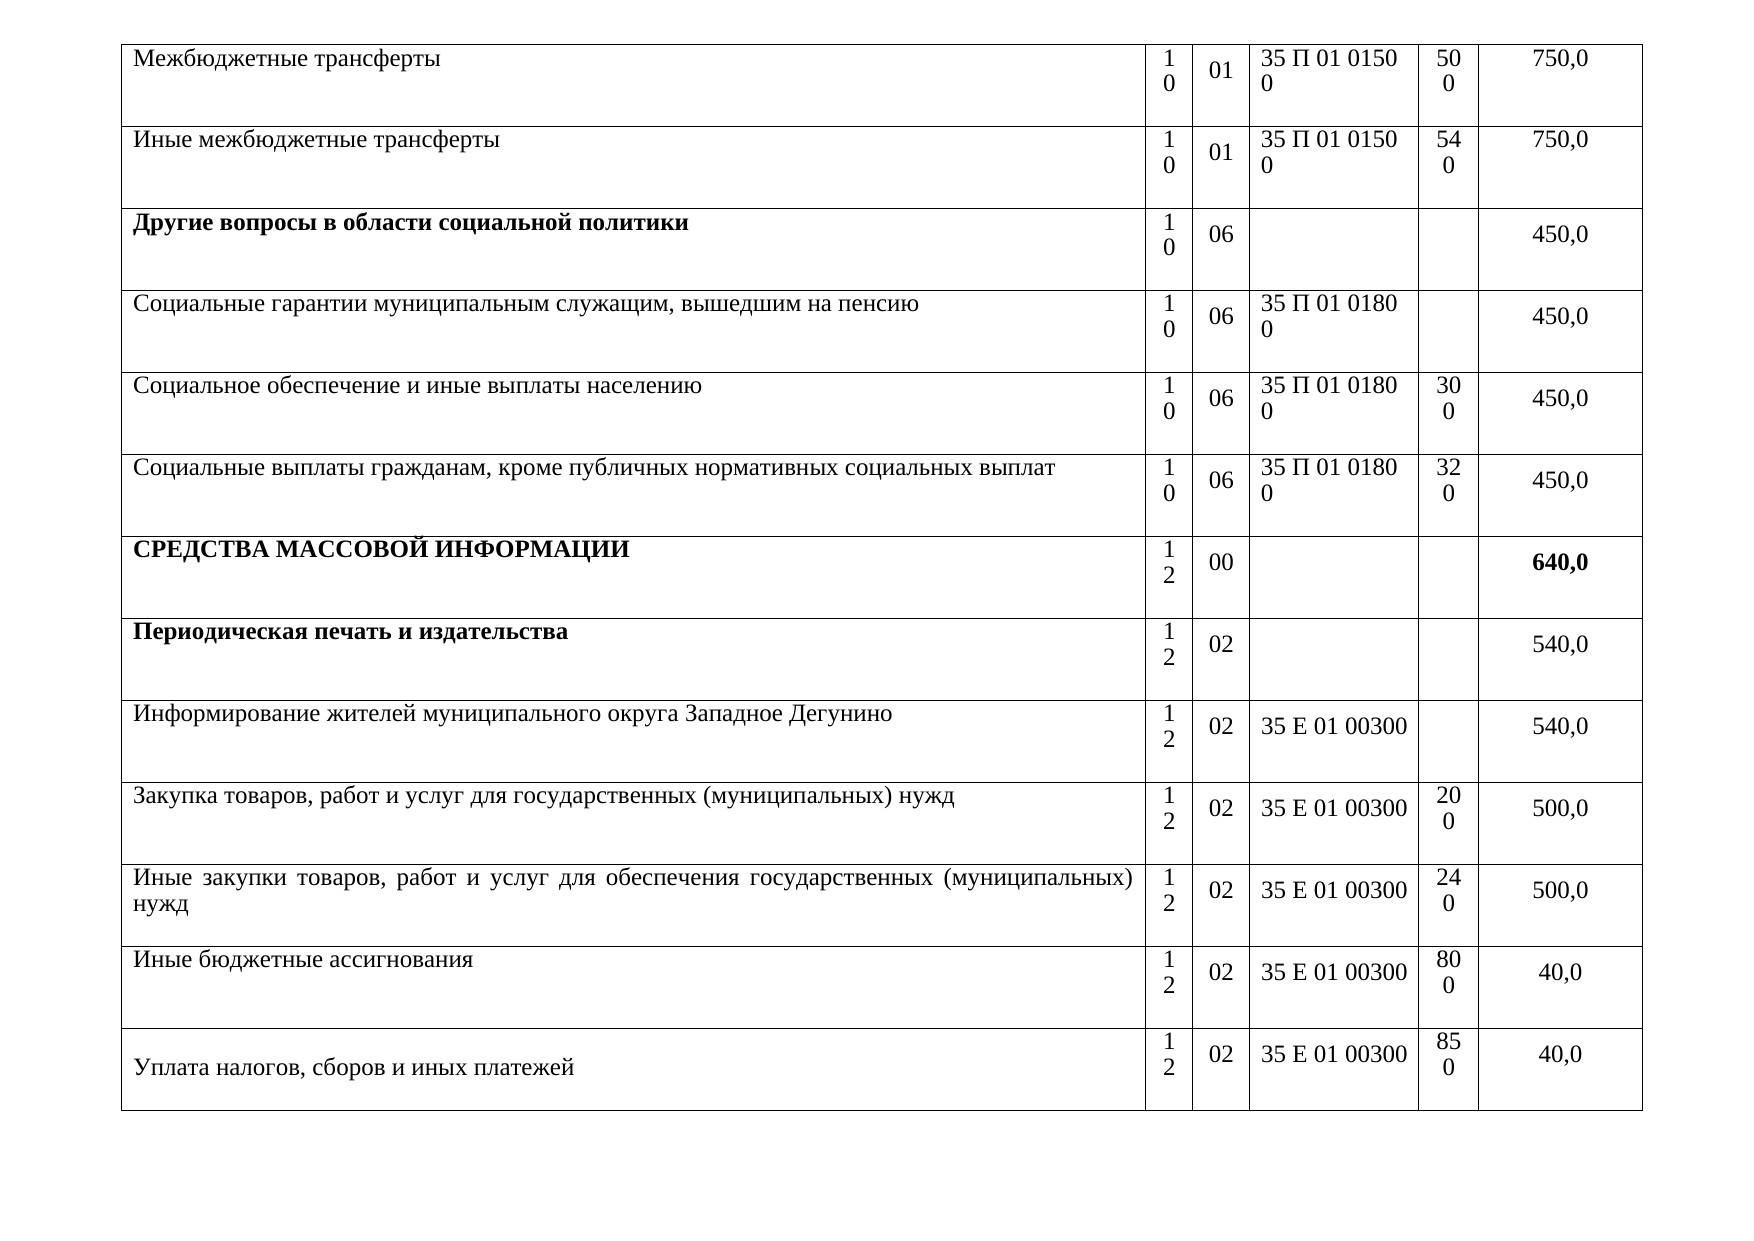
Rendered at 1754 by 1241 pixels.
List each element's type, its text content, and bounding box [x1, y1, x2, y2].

table_cell 35 П 01 01800 [1250, 291, 1418, 372]
table_cell 06 [1193, 291, 1249, 372]
table_cell Иные межбюджетные трансферты [122, 127, 1145, 208]
table_cell 450,0 [1479, 209, 1642, 290]
table_cell 40,0 [1479, 947, 1642, 1028]
table_cell Уплата налогов, сборов и иных платежей [122, 1029, 1145, 1110]
table_cell 10 [1146, 209, 1192, 290]
table_cell 00 [1193, 537, 1249, 618]
table_cell 500,0 [1479, 783, 1642, 864]
table_cell 12 [1146, 783, 1192, 864]
table_cell 240 [1419, 865, 1478, 946]
table_cell 500,0 [1479, 865, 1642, 946]
table_cell 02 [1193, 619, 1249, 700]
table_cell Социальные выплаты гражданам, кроме публичных нормативных социальных выплат [122, 455, 1145, 536]
table_cell 450,0 [1479, 455, 1642, 536]
table_cell 40,0 [1479, 1029, 1642, 1110]
table_cell 12 [1146, 1029, 1192, 1110]
table_cell 750,0 [1479, 127, 1642, 208]
table_cell 540,0 [1479, 701, 1642, 782]
table_cell 450,0 [1479, 291, 1642, 372]
table_cell 06 [1193, 209, 1249, 290]
table_cell Периодическая печать и издательства [122, 619, 1145, 700]
table_cell Социальное обеспечение и иные выплаты населению [122, 373, 1145, 454]
table_cell 35 Е 01 00300 [1250, 701, 1418, 782]
table_cell 02 [1193, 783, 1249, 864]
table_cell 35 П 01 01500 [1250, 45, 1418, 126]
table_cell 200 [1419, 783, 1478, 864]
table_cell Иные бюджетные ассигнования [122, 947, 1145, 1028]
table_cell 35 Е 01 00300 [1250, 1029, 1418, 1110]
table_cell 10 [1146, 127, 1192, 208]
table_cell 35 Е 01 00300 [1250, 947, 1418, 1028]
table_cell 06 [1193, 373, 1249, 454]
table_cell 640,0 [1479, 537, 1642, 618]
table_cell 300 [1419, 373, 1478, 454]
table_cell 35 П 01 01500 [1250, 127, 1418, 208]
table_cell [1250, 619, 1418, 700]
table_cell 35 П 01 01800 [1250, 373, 1418, 454]
table_cell Закупка товаров, работ и услуг для государственных (муниципальных) нужд [122, 783, 1145, 864]
table_cell 450,0 [1479, 373, 1642, 454]
table_cell 06 [1193, 455, 1249, 536]
table_cell 02 [1193, 947, 1249, 1028]
table_cell 02 [1193, 701, 1249, 782]
table_cell [1419, 701, 1478, 782]
table_cell 10 [1146, 373, 1192, 454]
table_cell [1419, 291, 1478, 372]
table_cell СРЕДСТВА МАССОВОЙ ИНФОРМАЦИИ [122, 537, 1145, 618]
table_cell 320 [1419, 455, 1478, 536]
table_cell 12 [1146, 865, 1192, 946]
table_cell Социальные гарантии муниципальным служащим, вышедшим на пенсию [122, 291, 1145, 372]
table_cell 10 [1146, 45, 1192, 126]
table_cell 540,0 [1479, 619, 1642, 700]
table_cell 35 П 01 01800 [1250, 455, 1418, 536]
table_cell 35 Е 01 00300 [1250, 783, 1418, 864]
table_cell 12 [1146, 701, 1192, 782]
table_cell 02 [1193, 865, 1249, 946]
table_cell 02 [1193, 1029, 1249, 1110]
table_cell 500 [1419, 45, 1478, 126]
table_cell Иные закупки товаров, работ и услуг для обеспечения государственных (муниципальных) нужд [122, 865, 1145, 946]
table_cell 01 [1193, 45, 1249, 126]
table_cell [1419, 209, 1478, 290]
table_cell Межбюджетные трансферты [122, 45, 1145, 126]
table_cell [1419, 619, 1478, 700]
table_cell 850 [1419, 1029, 1478, 1110]
table_cell 12 [1146, 537, 1192, 618]
table_cell 800 [1419, 947, 1478, 1028]
table_cell 01 [1193, 127, 1249, 208]
table_cell 10 [1146, 291, 1192, 372]
table_cell 35 Е 01 00300 [1250, 865, 1418, 946]
table_cell 10 [1146, 455, 1192, 536]
table_cell Информирование жителей муниципального округа Западное Дегунино [122, 701, 1145, 782]
table_cell [1250, 537, 1418, 618]
table_cell 12 [1146, 619, 1192, 700]
table_cell 540 [1419, 127, 1478, 208]
table_cell 750,0 [1479, 45, 1642, 126]
table_cell 12 [1146, 947, 1192, 1028]
table_cell [1419, 537, 1478, 618]
table_cell Другие вопросы в области социальной политики [122, 209, 1145, 290]
table_cell [1250, 209, 1418, 290]
